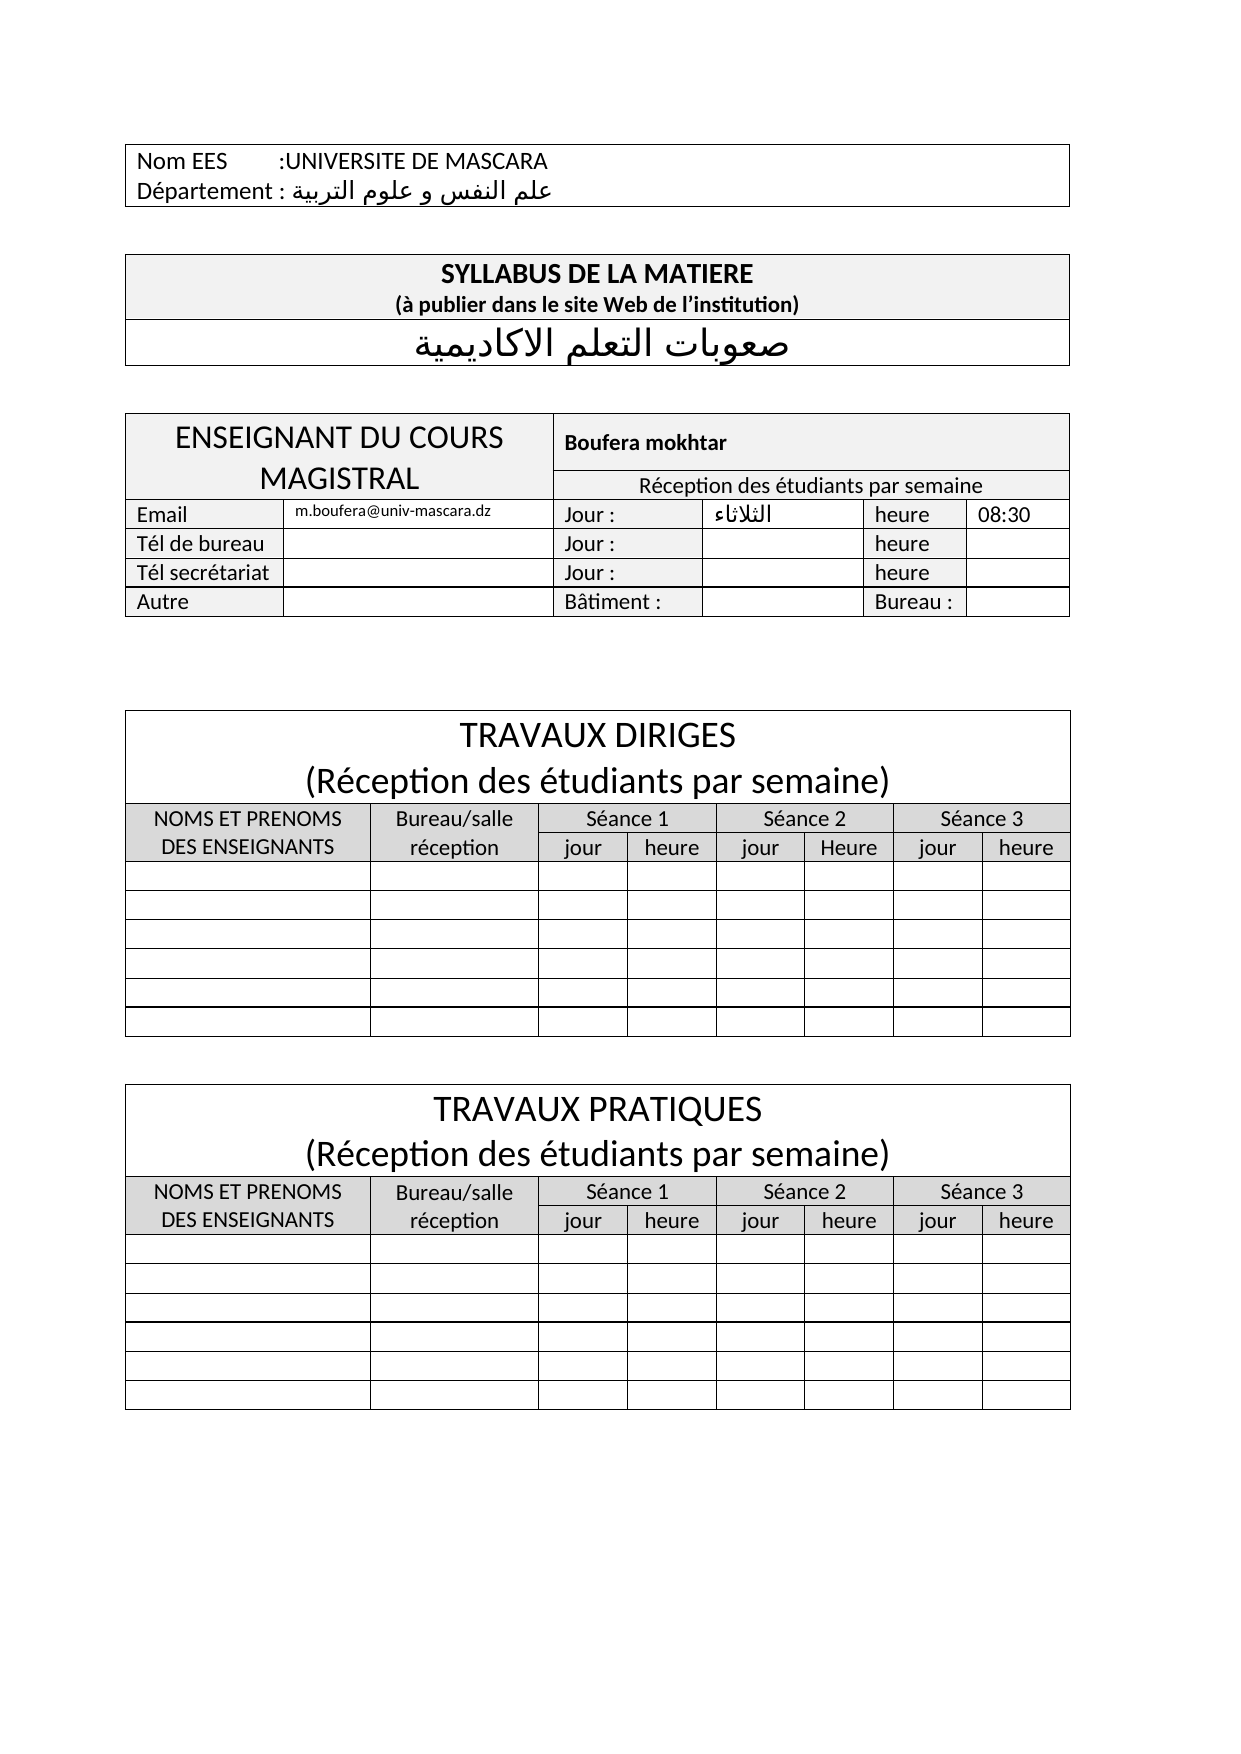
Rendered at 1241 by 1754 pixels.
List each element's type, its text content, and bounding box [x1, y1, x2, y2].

table_cell heure [628, 833, 716, 861]
table_cell [967, 529, 1069, 557]
table_cell [983, 1294, 1070, 1321]
table_cell [539, 979, 627, 1006]
table_cell [371, 1323, 538, 1351]
table_cell [805, 949, 893, 977]
table_cell [628, 1323, 716, 1351]
table_cell [805, 920, 893, 948]
table_cell [371, 1235, 538, 1263]
table_cell [126, 891, 370, 919]
table_cell [717, 1264, 804, 1292]
table_cell [894, 1294, 982, 1321]
table_cell Bâtiment : [554, 588, 702, 616]
table_cell [717, 891, 804, 919]
table_cell [894, 1264, 982, 1292]
table_cell [628, 1235, 716, 1263]
table_cell heure [864, 529, 966, 557]
table_cell Séance 2 [717, 804, 893, 832]
table_cell [126, 1352, 370, 1379]
table_cell [126, 1264, 370, 1292]
table_header TRAVAUX DIRIGES (Réception des étudiants par semaine) [126, 711, 1070, 803]
table_cell [371, 891, 538, 919]
table_cell heure [864, 500, 966, 528]
table_cell [983, 1323, 1070, 1351]
table_cell [983, 1381, 1070, 1409]
table_cell [805, 862, 893, 890]
table_cell jour [539, 1206, 627, 1234]
table_cell [717, 1352, 804, 1379]
table_cell [539, 1381, 627, 1409]
table_cell [805, 1235, 893, 1263]
table_cell [717, 862, 804, 890]
table_cell [371, 1381, 538, 1409]
table_cell heure [628, 1206, 716, 1234]
table_cell heure [983, 1206, 1070, 1234]
table_cell Séance 3 [894, 804, 1070, 832]
table_cell [539, 1235, 627, 1263]
table_cell [126, 1294, 370, 1321]
table_cell Jour : [554, 559, 702, 586]
table_cell [539, 1352, 627, 1379]
table_cell [126, 949, 370, 977]
table_cell [805, 1352, 893, 1379]
table_cell [894, 920, 982, 948]
table_cell [628, 1008, 716, 1036]
table_cell [983, 862, 1070, 890]
table_cell [717, 920, 804, 948]
table_cell Heure [805, 833, 893, 861]
table_cell heure [983, 833, 1070, 861]
table_cell [717, 1008, 804, 1036]
table_cell [628, 1352, 716, 1379]
table_cell [126, 979, 370, 1006]
table_cell jour [894, 1206, 982, 1234]
table_cell [628, 1264, 716, 1292]
table_cell [983, 920, 1070, 948]
table_cell Séance 3 [894, 1177, 1070, 1205]
table_cell [371, 1352, 538, 1379]
table_cell [894, 891, 982, 919]
table_cell [967, 559, 1069, 586]
table_cell [805, 1264, 893, 1292]
table_cell Tél secrétariat [126, 559, 283, 586]
table_cell [805, 1294, 893, 1321]
table_cell [628, 891, 716, 919]
table_cell [983, 949, 1070, 977]
table_cell [371, 979, 538, 1006]
table_cell Réception des étudiants par semaine [554, 471, 1069, 499]
table_header SYLLABUS DE LA MATIERE (à publier dans le site Web de l’institution) [126, 255, 1069, 318]
table_cell [894, 1352, 982, 1379]
table_cell [539, 1294, 627, 1321]
table_cell [126, 1008, 370, 1036]
table_cell Bureau/salle réception [371, 804, 538, 861]
table_cell [717, 1235, 804, 1263]
table_cell Autre [126, 588, 283, 616]
table_cell [539, 1323, 627, 1351]
table_cell [703, 559, 863, 586]
table_cell [371, 1264, 538, 1292]
table_cell [539, 862, 627, 890]
table_cell [703, 588, 863, 616]
table_header Nom EES :UNIVERSITE DE MASCARA Département : علم النفس و علوم التربية [126, 145, 1069, 206]
table_cell [284, 559, 553, 586]
table_cell [983, 1235, 1070, 1263]
table_cell NOMS ET PRENOMS DES ENSEIGNANTS [126, 1177, 370, 1234]
table_cell [717, 979, 804, 1006]
table_cell [983, 891, 1070, 919]
table_cell NOMS ET PRENOMS DES ENSEIGNANTS [126, 804, 370, 861]
table_cell [983, 1352, 1070, 1379]
table_cell Séance 1 [539, 804, 716, 832]
table_cell [967, 588, 1069, 616]
table_cell [539, 949, 627, 977]
table_cell [717, 1381, 804, 1409]
table_cell Bureau : [864, 588, 966, 616]
table_cell Bureau/salle réception [371, 1177, 538, 1234]
table_cell [894, 1323, 982, 1351]
table_cell [126, 1235, 370, 1263]
table_cell [703, 529, 863, 557]
table_cell [717, 1323, 804, 1351]
table_cell [284, 529, 553, 557]
table_cell الثلاثاء [703, 500, 863, 528]
table_cell jour [717, 833, 804, 861]
table_cell [894, 979, 982, 1006]
table_cell [983, 1264, 1070, 1292]
table_cell [717, 1294, 804, 1321]
table_cell [284, 588, 553, 616]
table_cell [628, 979, 716, 1006]
table_cell [539, 891, 627, 919]
table_cell [628, 1294, 716, 1321]
table_cell Jour : [554, 529, 702, 557]
table_cell [371, 862, 538, 890]
table_cell jour [539, 833, 627, 861]
table_cell Tél de bureau [126, 529, 283, 557]
table_cell [628, 862, 716, 890]
table_cell [371, 920, 538, 948]
table_cell Séance 2 [717, 1177, 893, 1205]
table_cell [983, 979, 1070, 1006]
table_cell Séance 1 [539, 1177, 716, 1205]
table_cell [894, 1381, 982, 1409]
table_cell صعوبات التعلم الاكاديمية [126, 320, 1069, 365]
table_cell m.boufera@univ-mascara.dz [284, 500, 553, 528]
table_cell [894, 1235, 982, 1263]
table_cell jour [717, 1206, 804, 1234]
table_cell [805, 979, 893, 1006]
table_cell [539, 1008, 627, 1036]
table_cell [894, 949, 982, 977]
table_cell [371, 1008, 538, 1036]
table_cell [371, 1294, 538, 1321]
table_cell [717, 949, 804, 977]
table_header ENSEIGNANT DU COURS MAGISTRAL [126, 414, 553, 499]
table_cell [628, 920, 716, 948]
table_cell [126, 920, 370, 948]
table_cell [371, 949, 538, 977]
table_cell [126, 1381, 370, 1409]
table_cell [628, 1381, 716, 1409]
table_cell Email [126, 500, 283, 528]
table_cell [805, 1381, 893, 1409]
table_header Boufera mokhtar [554, 414, 1069, 470]
table_cell [539, 1264, 627, 1292]
table_cell [983, 1008, 1070, 1036]
table_cell Jour : [554, 500, 702, 528]
table_cell [126, 862, 370, 890]
table_cell heure [805, 1206, 893, 1234]
table_header TRAVAUX PRATIQUES (Réception des étudiants par semaine) [126, 1085, 1070, 1176]
table_cell [539, 920, 627, 948]
table_cell [805, 1008, 893, 1036]
table_cell [126, 1323, 370, 1351]
table_cell heure [864, 559, 966, 586]
table_cell [805, 891, 893, 919]
table_cell jour [894, 833, 982, 861]
table_cell [894, 862, 982, 890]
table_cell [805, 1323, 893, 1351]
table_cell [628, 949, 716, 977]
table_cell 08:30 [967, 500, 1069, 528]
table_cell [894, 1008, 982, 1036]
